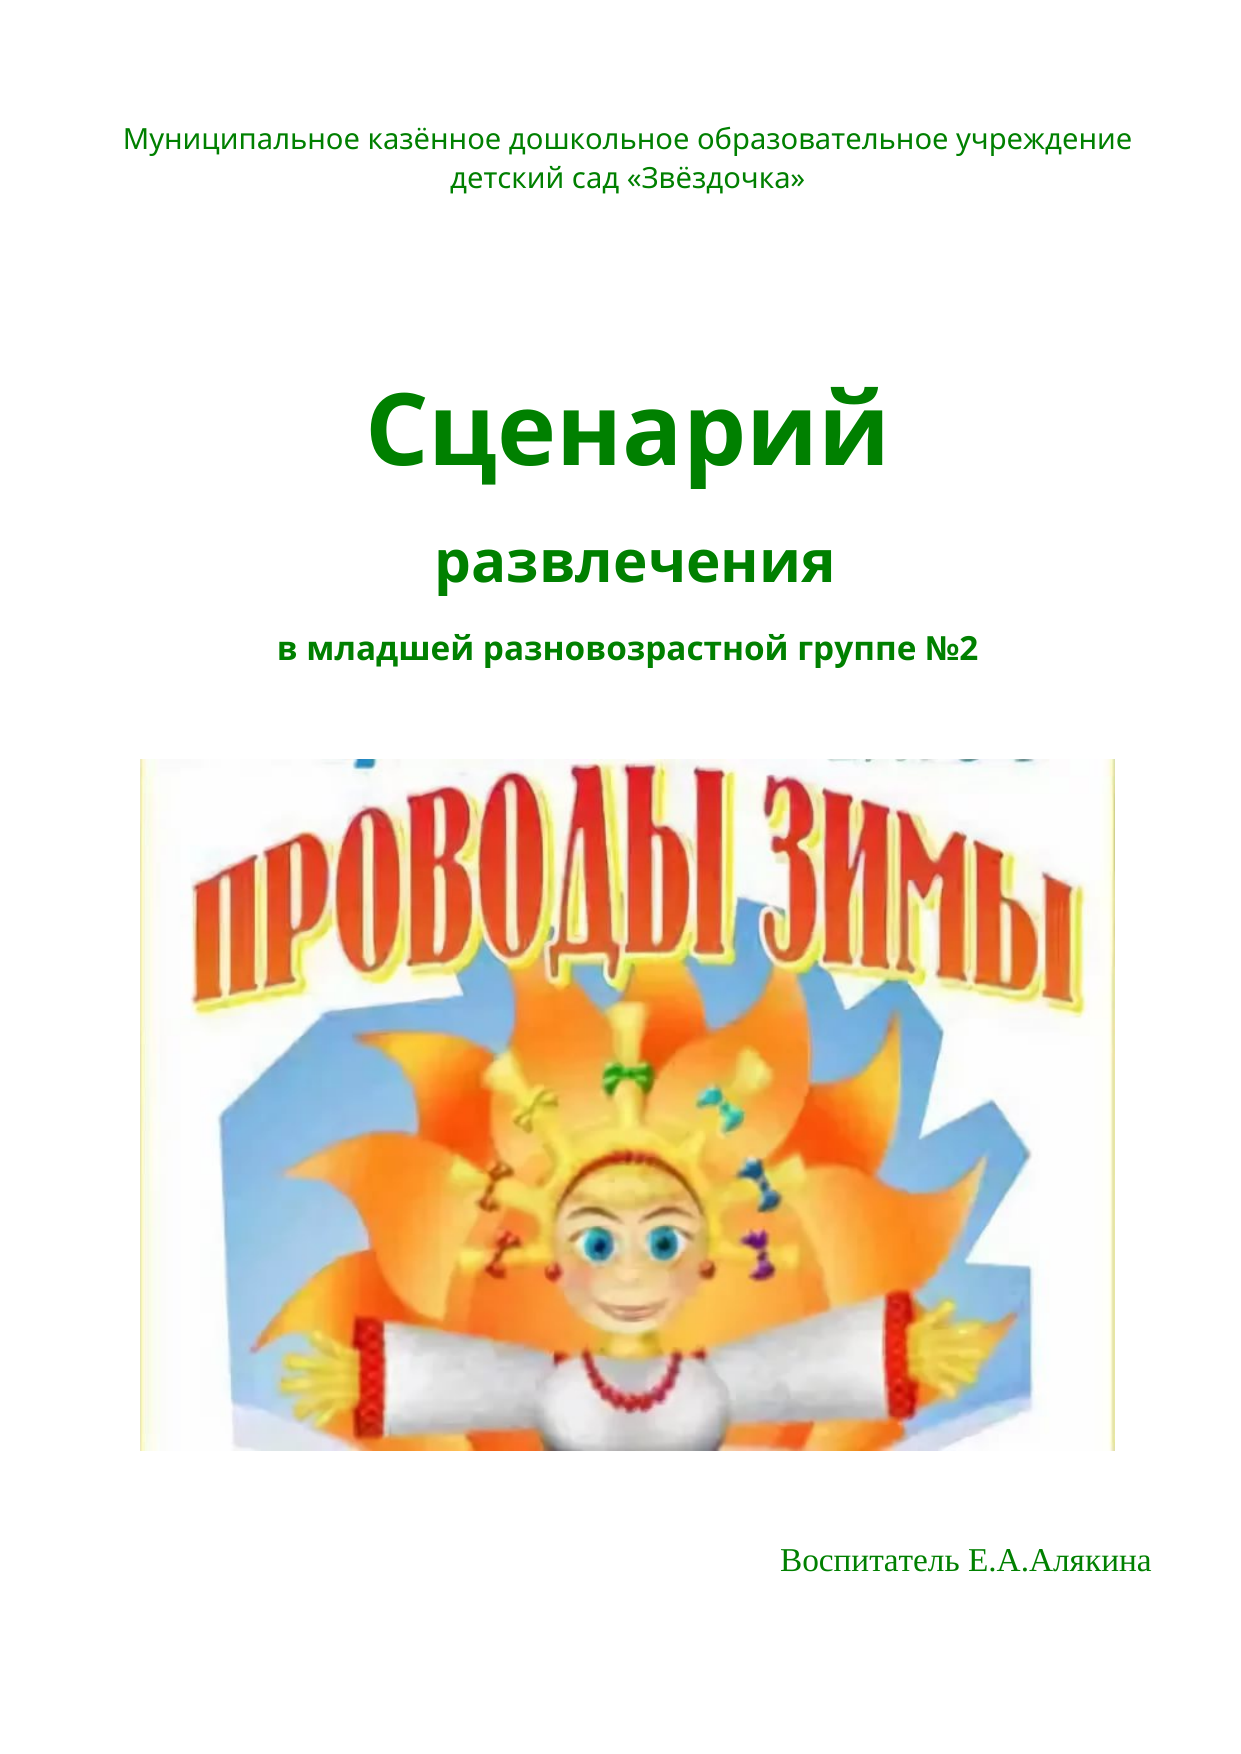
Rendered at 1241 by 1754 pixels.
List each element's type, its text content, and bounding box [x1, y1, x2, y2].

text в младшей разновозрастной группе №2 [103, 624, 1152, 670]
text развлечения [103, 520, 1152, 599]
text Муниципальное казённое дошкольное образовательное учреждение детский сад «Звёздочка» [103, 118, 1152, 197]
picture [140, 759, 1115, 1451]
text Воспитатель Е.А.Алякина [103, 1540, 1152, 1579]
text Сценарий [103, 359, 1152, 495]
